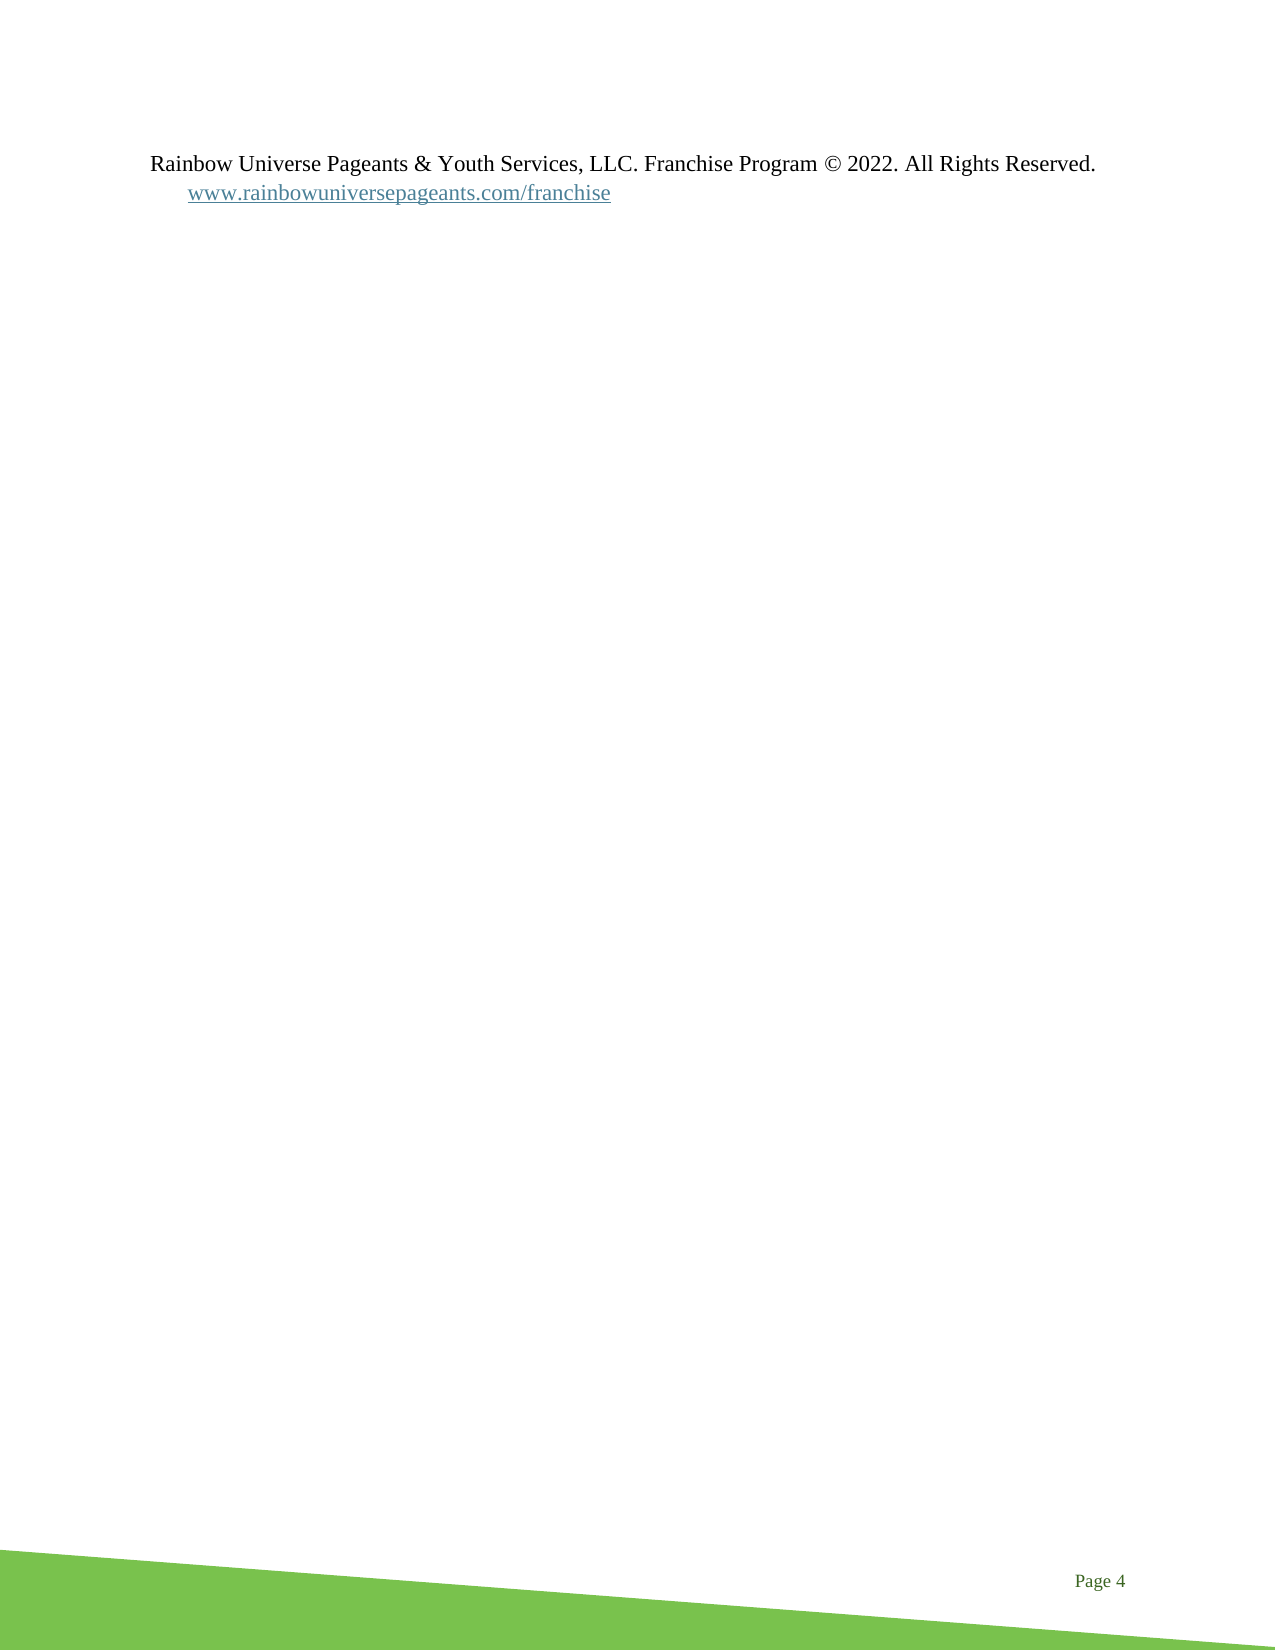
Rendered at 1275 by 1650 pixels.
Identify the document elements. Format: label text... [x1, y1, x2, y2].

list Rainbow Universe Pageants & Youth Services, LLC. Franchise Program © 2022. All Rights Reserved. www.rainbowuniversepageants.com/franchise [150, 150, 1125, 205]
